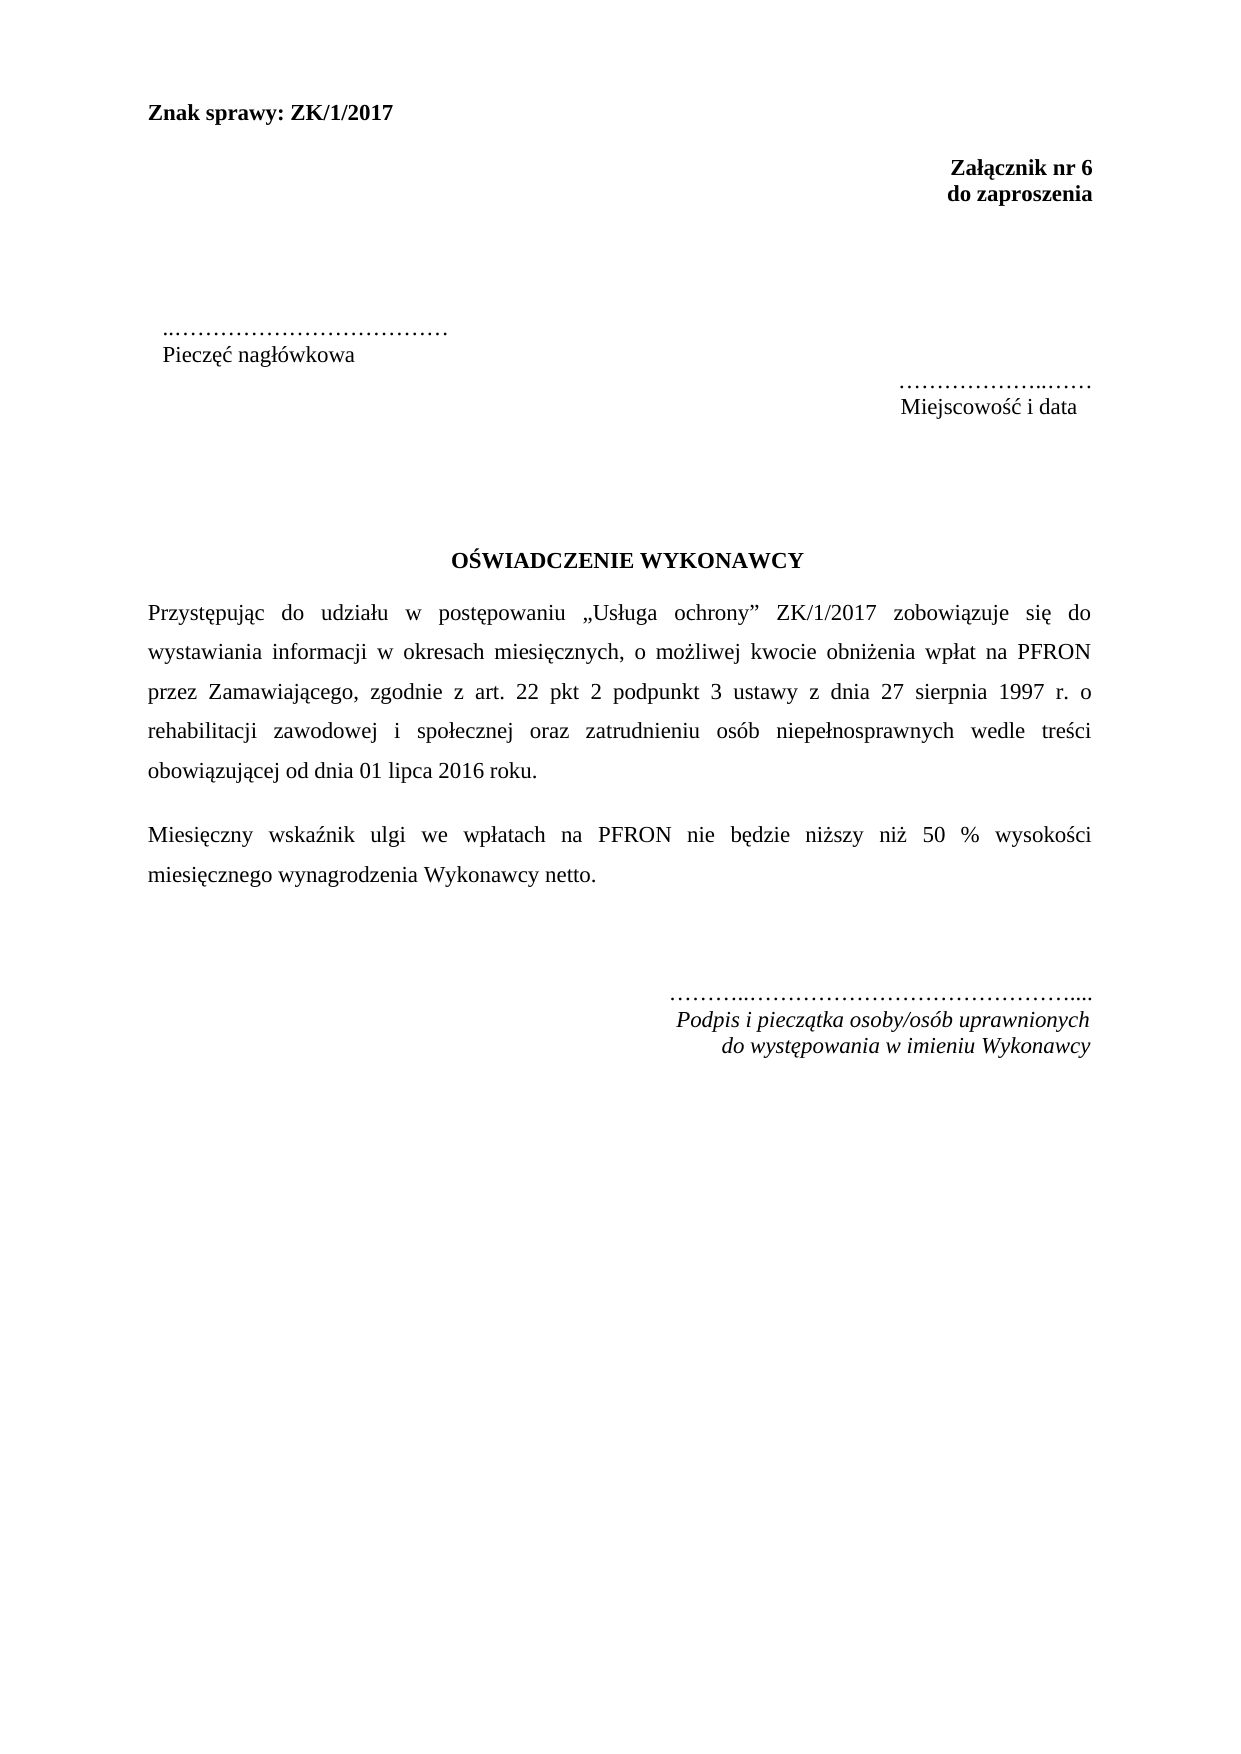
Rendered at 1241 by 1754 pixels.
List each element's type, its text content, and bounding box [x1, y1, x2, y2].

text Przystępując do udziału w postępowaniu „Usługa ochrony” ZK/1/2017 zobowiązuje się do wystawiania informacji w okresach miesięcznych, o możliwej kwocie obniżenia wpłat na PFRON przez Zamawiającego, zgodnie z art. 22 pkt 2 podpunkt 3 ustawy z dnia 27 sierpnia 1997 r. o rehabilitacji zawodowej i społecznej oraz zatrudnieniu osób niepełnosprawnych wedle treści obowiązującej od dnia 01 lipca 2016 roku. [148, 599, 1093, 783]
text Miejscowość i data [811, 393, 1093, 420]
text Pieczęć nagłówkowa [162, 341, 1093, 367]
text do zaproszenia [148, 180, 1093, 207]
text Podpis i pieczątka osoby/osób uprawnionych [148, 1006, 1093, 1032]
text do występowania w imieniu Wykonawcy [148, 1032, 1093, 1058]
text Załącznik nr 6 [148, 154, 1093, 180]
text ………………..…… [148, 367, 1093, 393]
text Miesięczny wskaźnik ulgi we wpłatach na PFRON nie będzie niższy niż 50 % wysokości miesięcznego wynagrodzenia Wykonawcy netto. [148, 821, 1093, 887]
text ………..…………………………………….... [148, 979, 1093, 1006]
text OŚWIADCZENIE WYKONAWCY [162, 547, 1093, 574]
text ..……………………………… [162, 314, 1093, 341]
